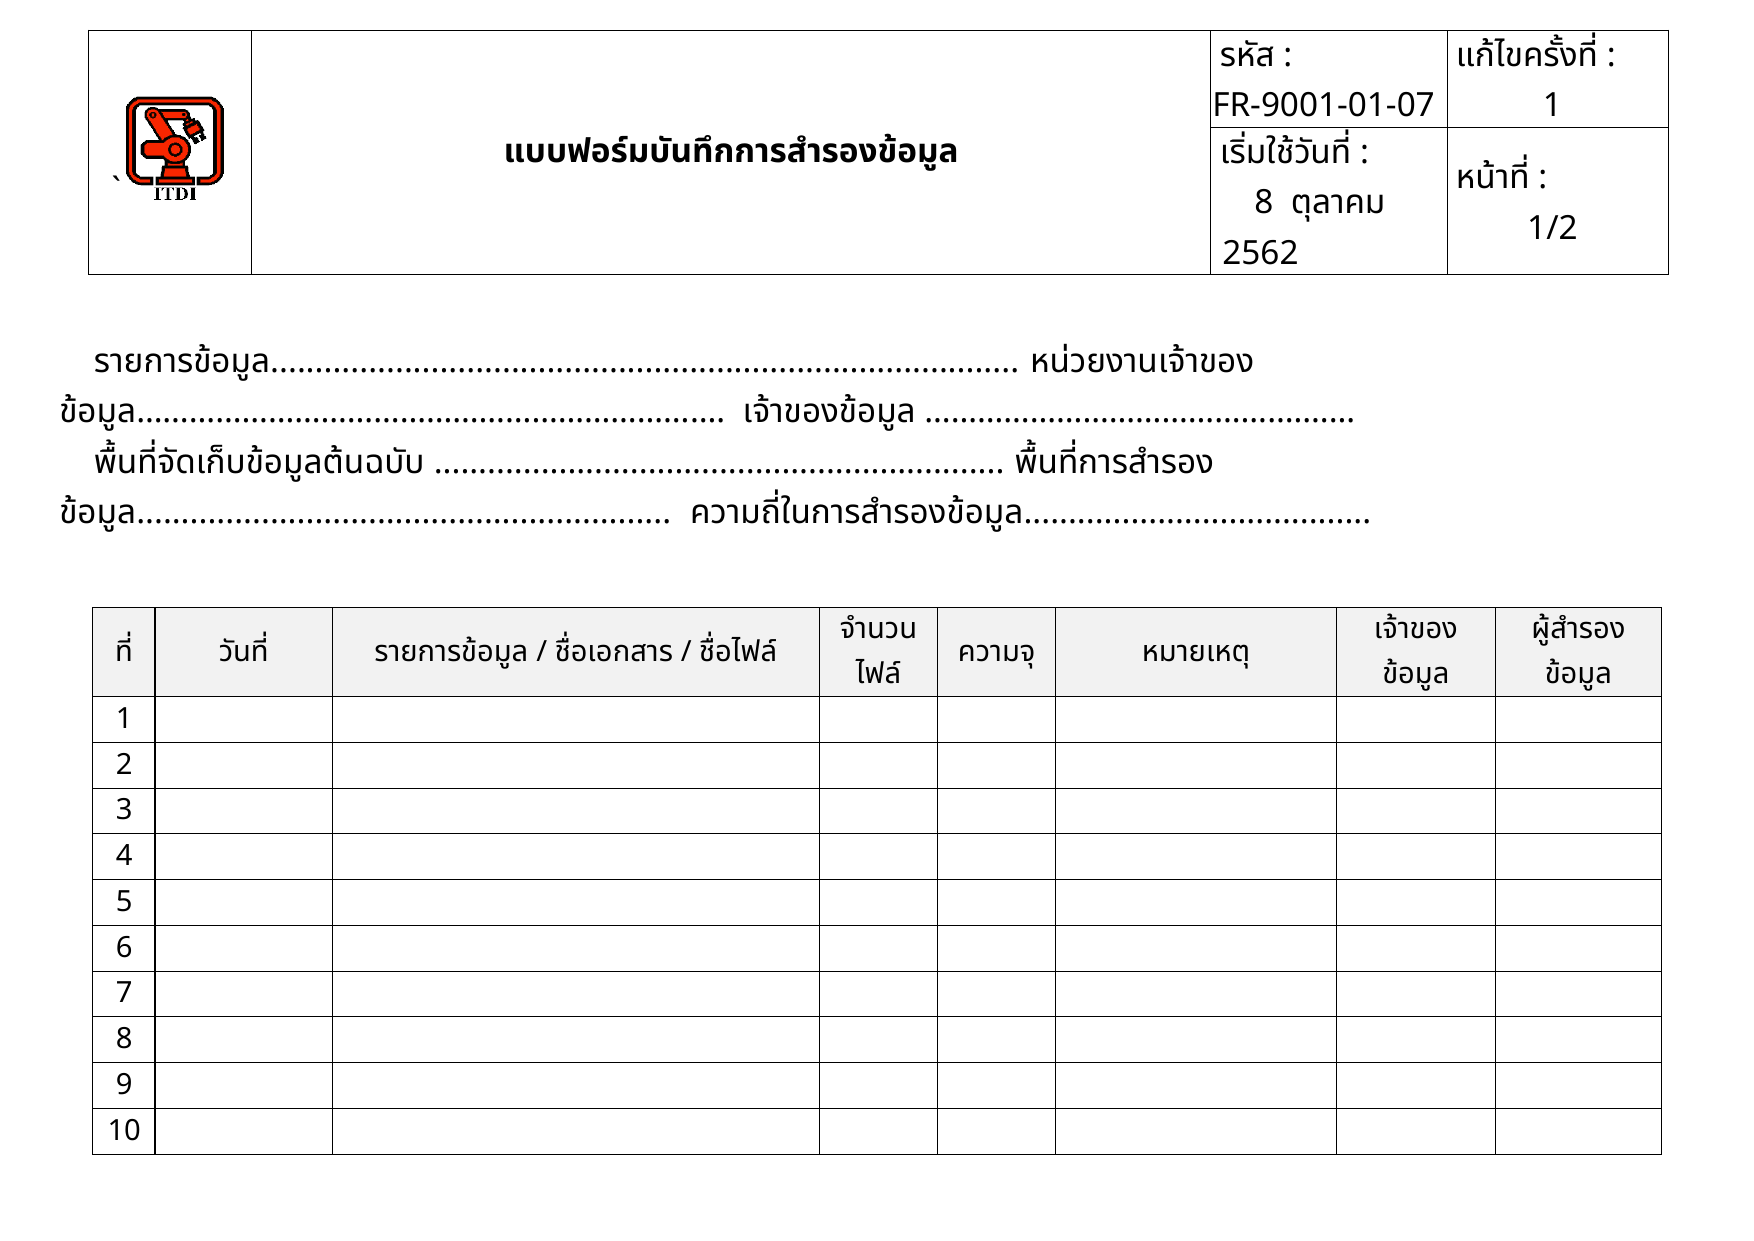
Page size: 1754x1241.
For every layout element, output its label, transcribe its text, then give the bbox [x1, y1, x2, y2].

table_cell [333, 880, 819, 925]
table_cell 3 [93, 789, 154, 833]
table_cell [1337, 1063, 1495, 1108]
table_cell [938, 972, 1055, 1016]
table_cell [1056, 697, 1336, 742]
table_cell [938, 926, 1055, 971]
table_cell [820, 743, 937, 788]
table_cell [1496, 926, 1661, 971]
table_cell 10 [93, 1109, 154, 1153]
table_cell [1056, 789, 1336, 833]
table_cell [1337, 972, 1495, 1016]
table_header ความจุ [938, 608, 1055, 696]
table_cell [820, 1109, 937, 1153]
table_cell [938, 1109, 1055, 1153]
table_cell [156, 926, 332, 971]
table_cell [938, 743, 1055, 788]
table_cell 7 [93, 972, 154, 1016]
table_cell [1056, 1109, 1336, 1153]
table_cell [156, 789, 332, 833]
table_cell [820, 789, 937, 833]
table_cell [156, 1017, 332, 1062]
table_cell [333, 743, 819, 788]
table_cell [156, 1063, 332, 1108]
table_cell [938, 1063, 1055, 1108]
table_cell [156, 743, 332, 788]
table_cell [1056, 926, 1336, 971]
table_cell [820, 926, 937, 971]
table_cell [333, 972, 819, 1016]
table_cell [333, 926, 819, 971]
table_header รายการข้อมูล / ชื่อเอกสาร / ชื่อไฟล์ [333, 608, 819, 696]
table_cell [156, 972, 332, 1016]
table_cell [1496, 1063, 1661, 1108]
table_cell [820, 1063, 937, 1108]
table_cell [1496, 743, 1661, 788]
table_header ผู้สำรองข้อมูล [1496, 608, 1661, 696]
table_cell [1337, 1109, 1495, 1153]
table_cell [820, 972, 937, 1016]
table_cell [1337, 743, 1495, 788]
table_cell [820, 1017, 937, 1062]
table_header จำนวนไฟล์ [820, 608, 937, 696]
table_cell [1056, 1063, 1336, 1108]
table_cell [1056, 880, 1336, 925]
table_header เจ้าของข้อมูล [1337, 608, 1495, 696]
table_cell [1496, 972, 1661, 1016]
table_cell [938, 697, 1055, 742]
table_cell [1056, 743, 1336, 788]
table_cell [1337, 880, 1495, 925]
table_cell [1337, 834, 1495, 879]
table_cell [1496, 1017, 1661, 1062]
table_cell [938, 789, 1055, 833]
table_cell [156, 1109, 332, 1153]
table_cell [820, 834, 937, 879]
table_cell [1337, 697, 1495, 742]
table_cell [333, 1109, 819, 1153]
picture [120, 93, 229, 202]
table_cell 9 [93, 1063, 154, 1108]
table_cell [1337, 926, 1495, 971]
table_cell [1337, 1017, 1495, 1062]
table_cell 1 [93, 697, 154, 742]
text รายการข้อมูล.................................................................................... หน่วยงานเจ้าของข้อมูล……………………………………………………….… เจ้าของข้อมูล ………………………………….……… [59, 336, 1695, 438]
table_cell [938, 880, 1055, 925]
table_cell [333, 834, 819, 879]
table_cell [333, 1063, 819, 1108]
table_cell [938, 1017, 1055, 1062]
table_cell [156, 834, 332, 879]
table_cell [820, 880, 937, 925]
table_cell [333, 789, 819, 833]
table_cell [1496, 697, 1661, 742]
table_cell [1056, 834, 1336, 879]
table_cell 5 [93, 880, 154, 925]
table_header ที่ [93, 608, 154, 696]
table_cell [1056, 972, 1336, 1016]
table_cell 2 [93, 743, 154, 788]
table_cell [1496, 834, 1661, 879]
text พื้นที่จัดเก็บข้อมูลต้นฉบับ ................................................................ พื้นที่การสำรองข้อมูล............................................................ ความถี่ในการสำรองข้อมูล....................................... [59, 438, 1695, 539]
table_cell 4 [93, 834, 154, 879]
table_cell 8 [93, 1017, 154, 1062]
table_cell [1056, 1017, 1336, 1062]
table_cell [1337, 789, 1495, 833]
table_cell [820, 697, 937, 742]
table_cell [156, 880, 332, 925]
table_cell [1496, 1109, 1661, 1153]
table_header หมายเหตุ [1056, 608, 1336, 696]
table_cell [333, 1017, 819, 1062]
table_cell [333, 697, 819, 742]
table_header วันที่ [156, 608, 332, 696]
table_cell [1496, 789, 1661, 833]
table_cell [938, 834, 1055, 879]
table_cell [156, 697, 332, 742]
table_cell 6 [93, 926, 154, 971]
table_cell [1496, 880, 1661, 925]
